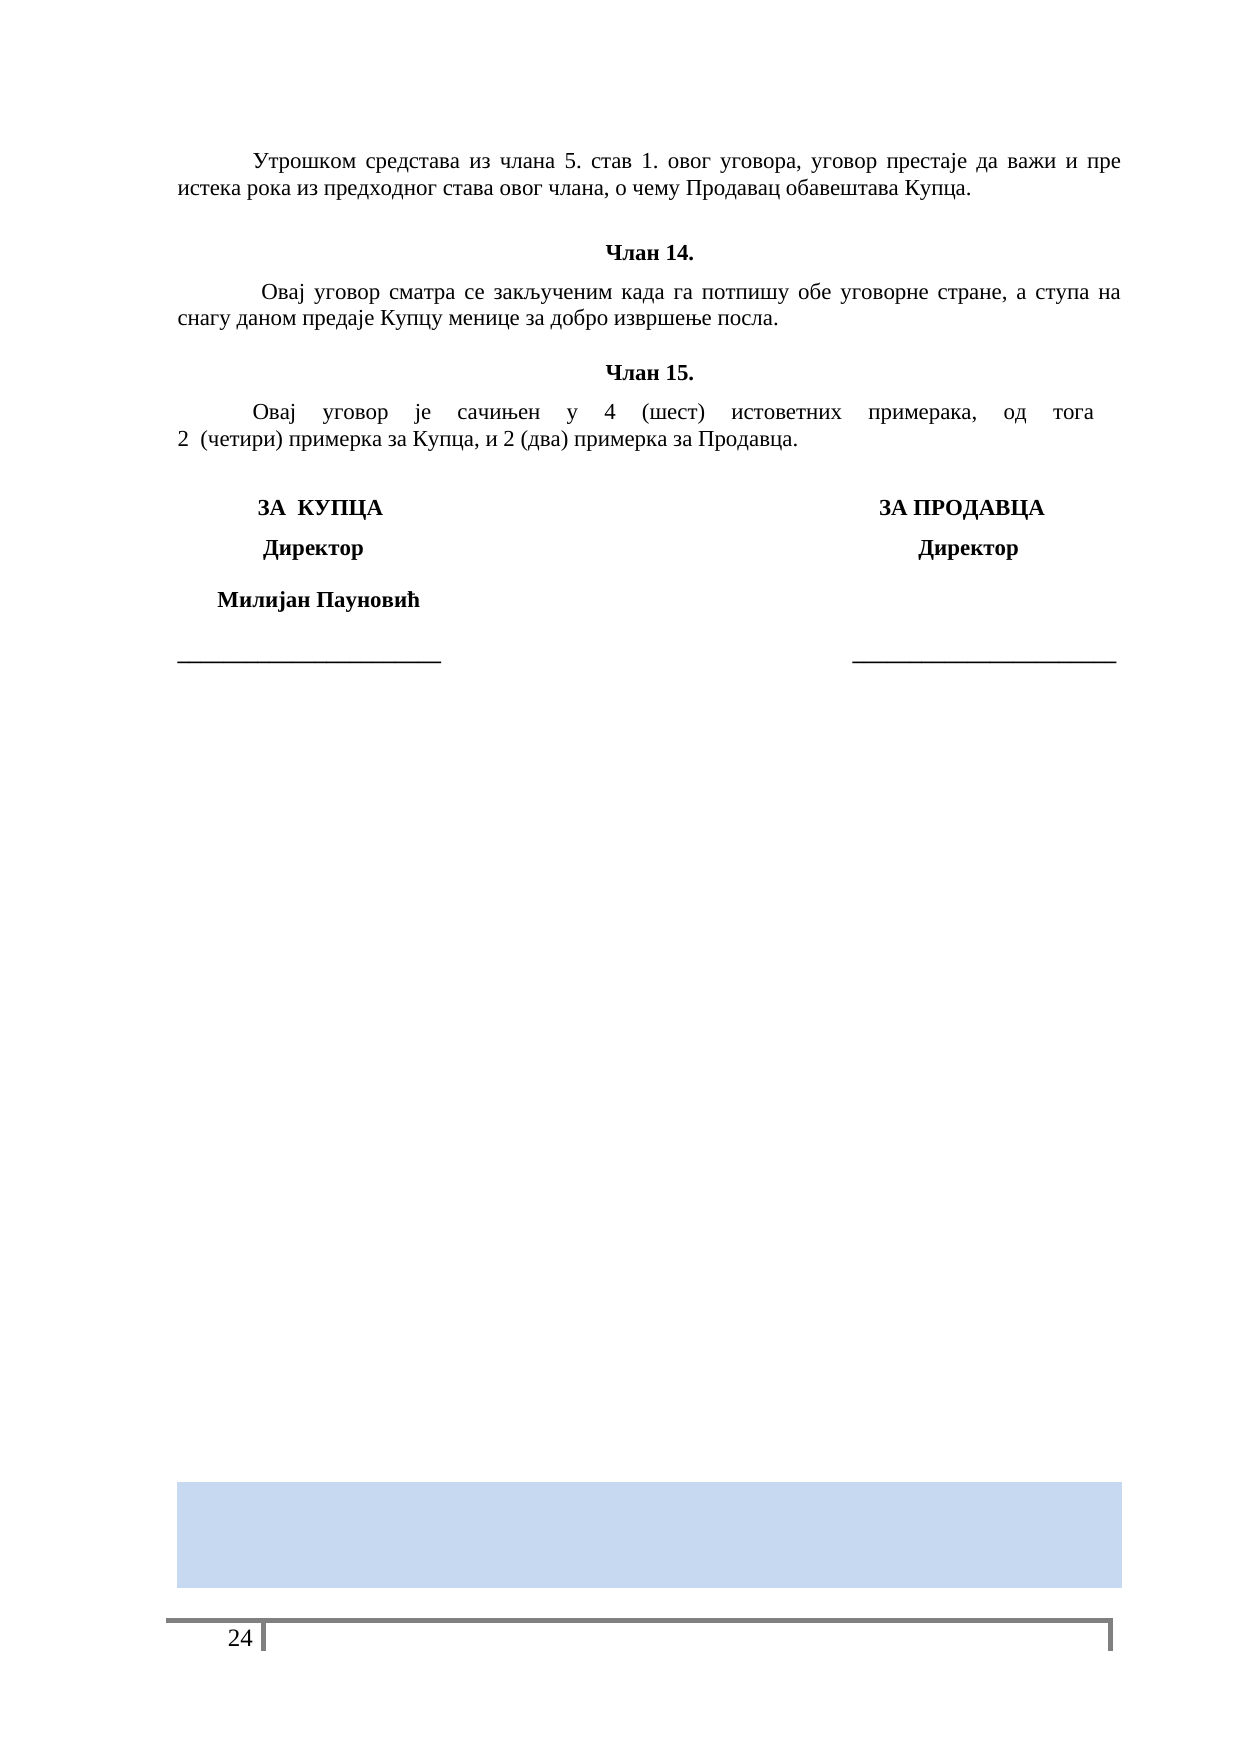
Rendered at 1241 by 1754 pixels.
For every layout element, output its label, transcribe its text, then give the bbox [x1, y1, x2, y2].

text Овај уговор је сачињен у 4 (шест) истоветних примерака, од тога 2 (четири) примерка за Купца, и 2 (два) примерка за Продавца. [177, 398, 1122, 451]
text _______________________ _______________________ [177, 639, 1122, 665]
text Члан 15. [177, 359, 1122, 386]
text Милијан Пауновић [177, 586, 1122, 613]
text Утрошком средстава из члана 5. став 1. овог уговора, уговор престаје да важи и пре истека рока из предходног става овог члана, о чему Продавац обавештава Купца. [177, 148, 1122, 200]
text Овај уговор сматра се закљученим када га потпишу обе уговорне стране, а ступа на снагу даном предаје Купцу менице за добро извршење посла. [177, 278, 1122, 331]
text Директор Директор [177, 534, 1122, 560]
text Члан 14. [177, 239, 1122, 266]
text ЗА КУПЦА ЗА ПРОДАВЦА [177, 494, 1122, 521]
